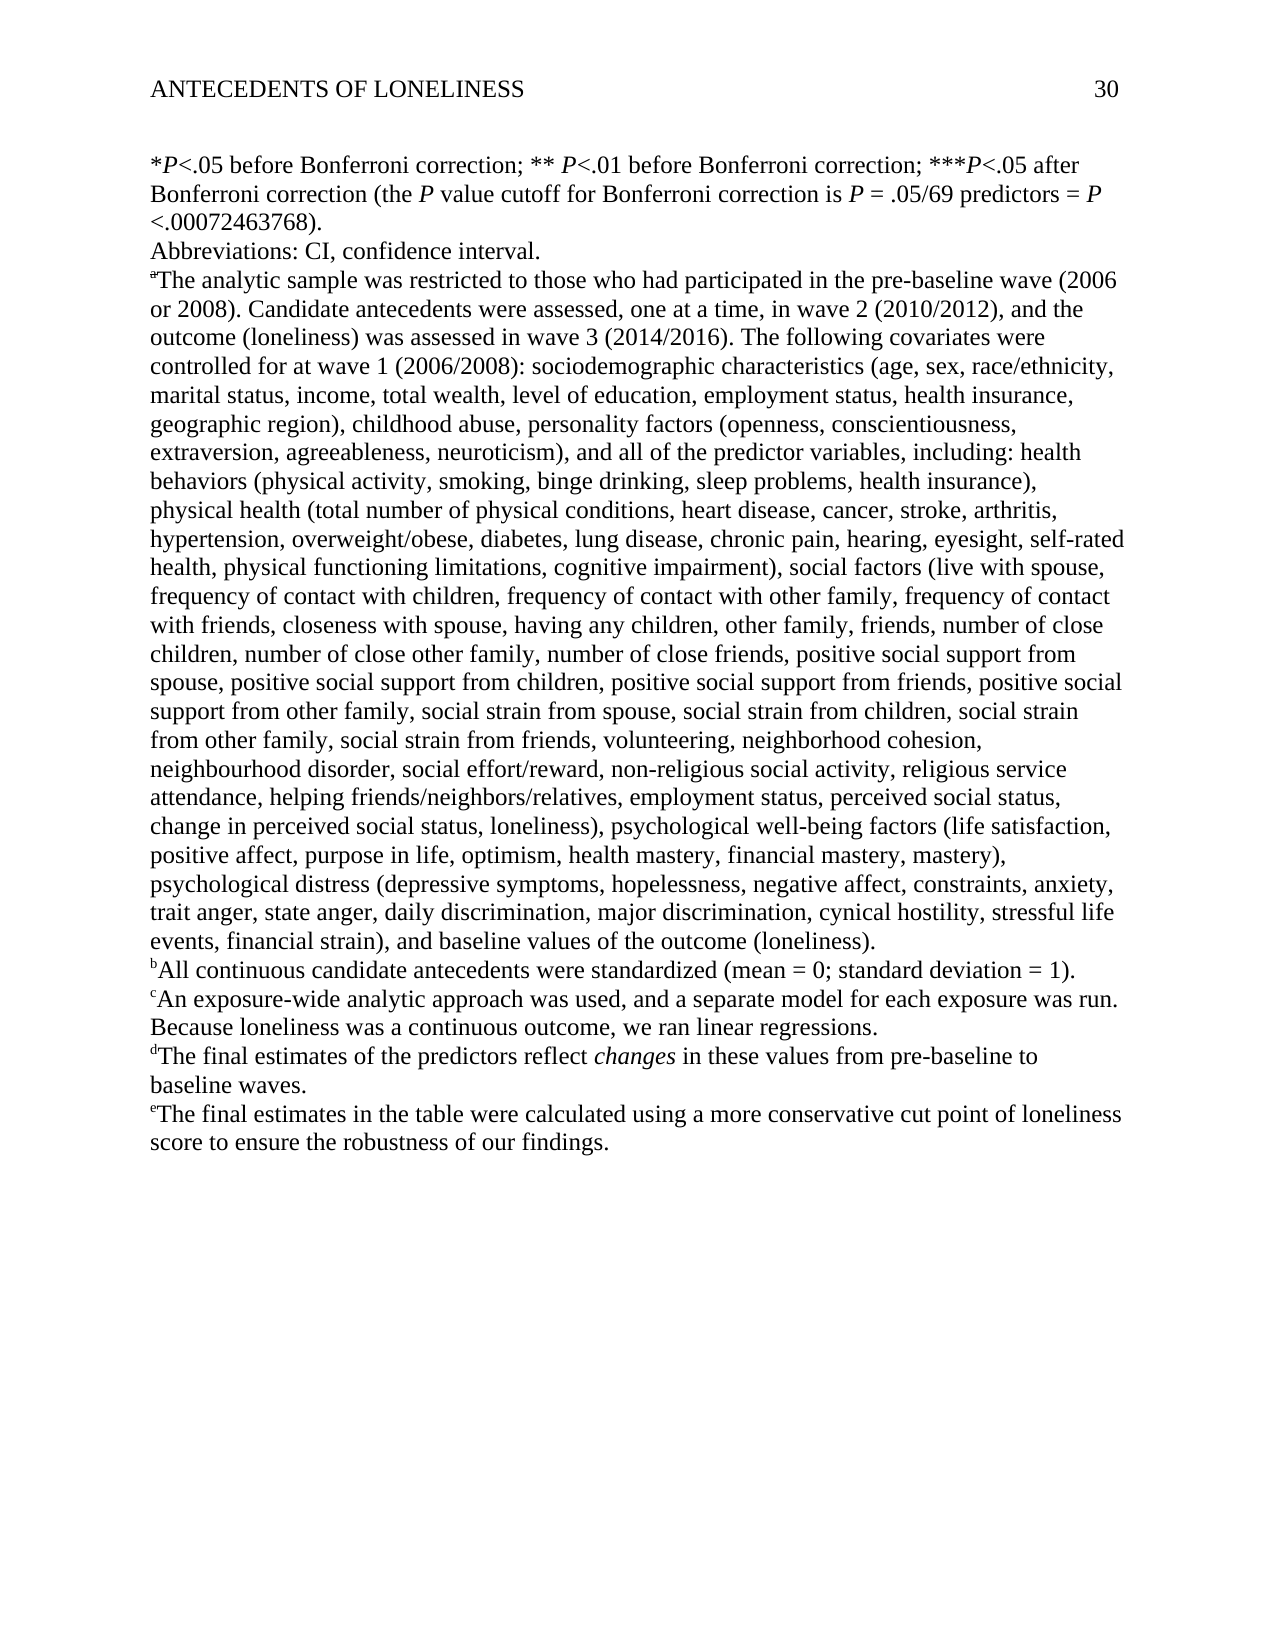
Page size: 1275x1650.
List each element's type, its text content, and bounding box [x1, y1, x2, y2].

text Abbreviations: CI, confidence interval. [150, 236, 1125, 265]
text *P<.05 before Bonferroni correction; ** P<.01 before Bonferroni correction; ***P<.05 after Bonferroni correction (the P value cutoff for Bonferroni correction is P = .05/69 predictors = P <.00072463768). [150, 150, 1125, 236]
text dThe final estimates of the predictors reflect changes in these values from pre-baseline to [150, 1041, 1125, 1070]
text baseline waves. [150, 1070, 1125, 1099]
text bAll continuous candidate antecedents were standardized (mean = 0; standard deviation = 1). [150, 955, 1125, 984]
text eThe final estimates in the table were calculated using a more conservative cut point of loneliness score to ensure the robustness of our findings. [150, 1099, 1125, 1156]
text cAn exposure-wide analytic approach was used, and a separate model for each exposure was run. Because loneliness was a continuous outcome, we ran linear regressions. [150, 984, 1125, 1041]
text aThe analytic sample was restricted to those who had participated in the pre-baseline wave (2006 or 2008). Candidate antecedents were assessed, one at a time, in wave 2 (2010/2012), and the outcome (loneliness) was assessed in wave 3 (2014/2016). The following covariates were controlled for at wave 1 (2006/2008): sociodemographic characteristics (age, sex, race/ethnicity, marital status, income, total wealth, level of education, employment status, health insurance, geographic region), childhood abuse, personality factors (openness, conscientiousness, extraversion, agreeableness, neuroticism), and all of the predictor variables, including: health behaviors (physical activity, smoking, binge drinking, sleep problems, health insurance), physical health (total number of physical conditions, heart disease, cancer, stroke, arthritis, hypertension, overweight/obese, diabetes, lung disease, chronic pain, hearing, eyesight, self-rated health, physical functioning limitations, cognitive impairment), social factors (live with spouse, frequency of contact with children, frequency of contact with other family, frequency of contact with friends, closeness with spouse, having any children, other family, friends, number of close children, number of close other family, number of close friends, positive social support from spouse, positive social support from children, positive social support from friends, positive social support from other family, social strain from spouse, social strain from children, social strain from other family, social strain from friends, volunteering, neighborhood cohesion, neighbourhood disorder, social effort/reward, non-religious social activity, religious service attendance, helping friends/neighbors/relatives, employment status, perceived social status, change in perceived social status, loneliness), psychological well-being factors (life satisfaction, positive affect, purpose in life, optimism, health mastery, financial mastery, mastery), psychological distress (depressive symptoms, hopelessness, negative affect, constraints, anxiety, trait anger, state anger, daily discrimination, major discrimination, cynical hostility, stressful life events, financial strain), and baseline values of the outcome (loneliness). [150, 265, 1125, 955]
